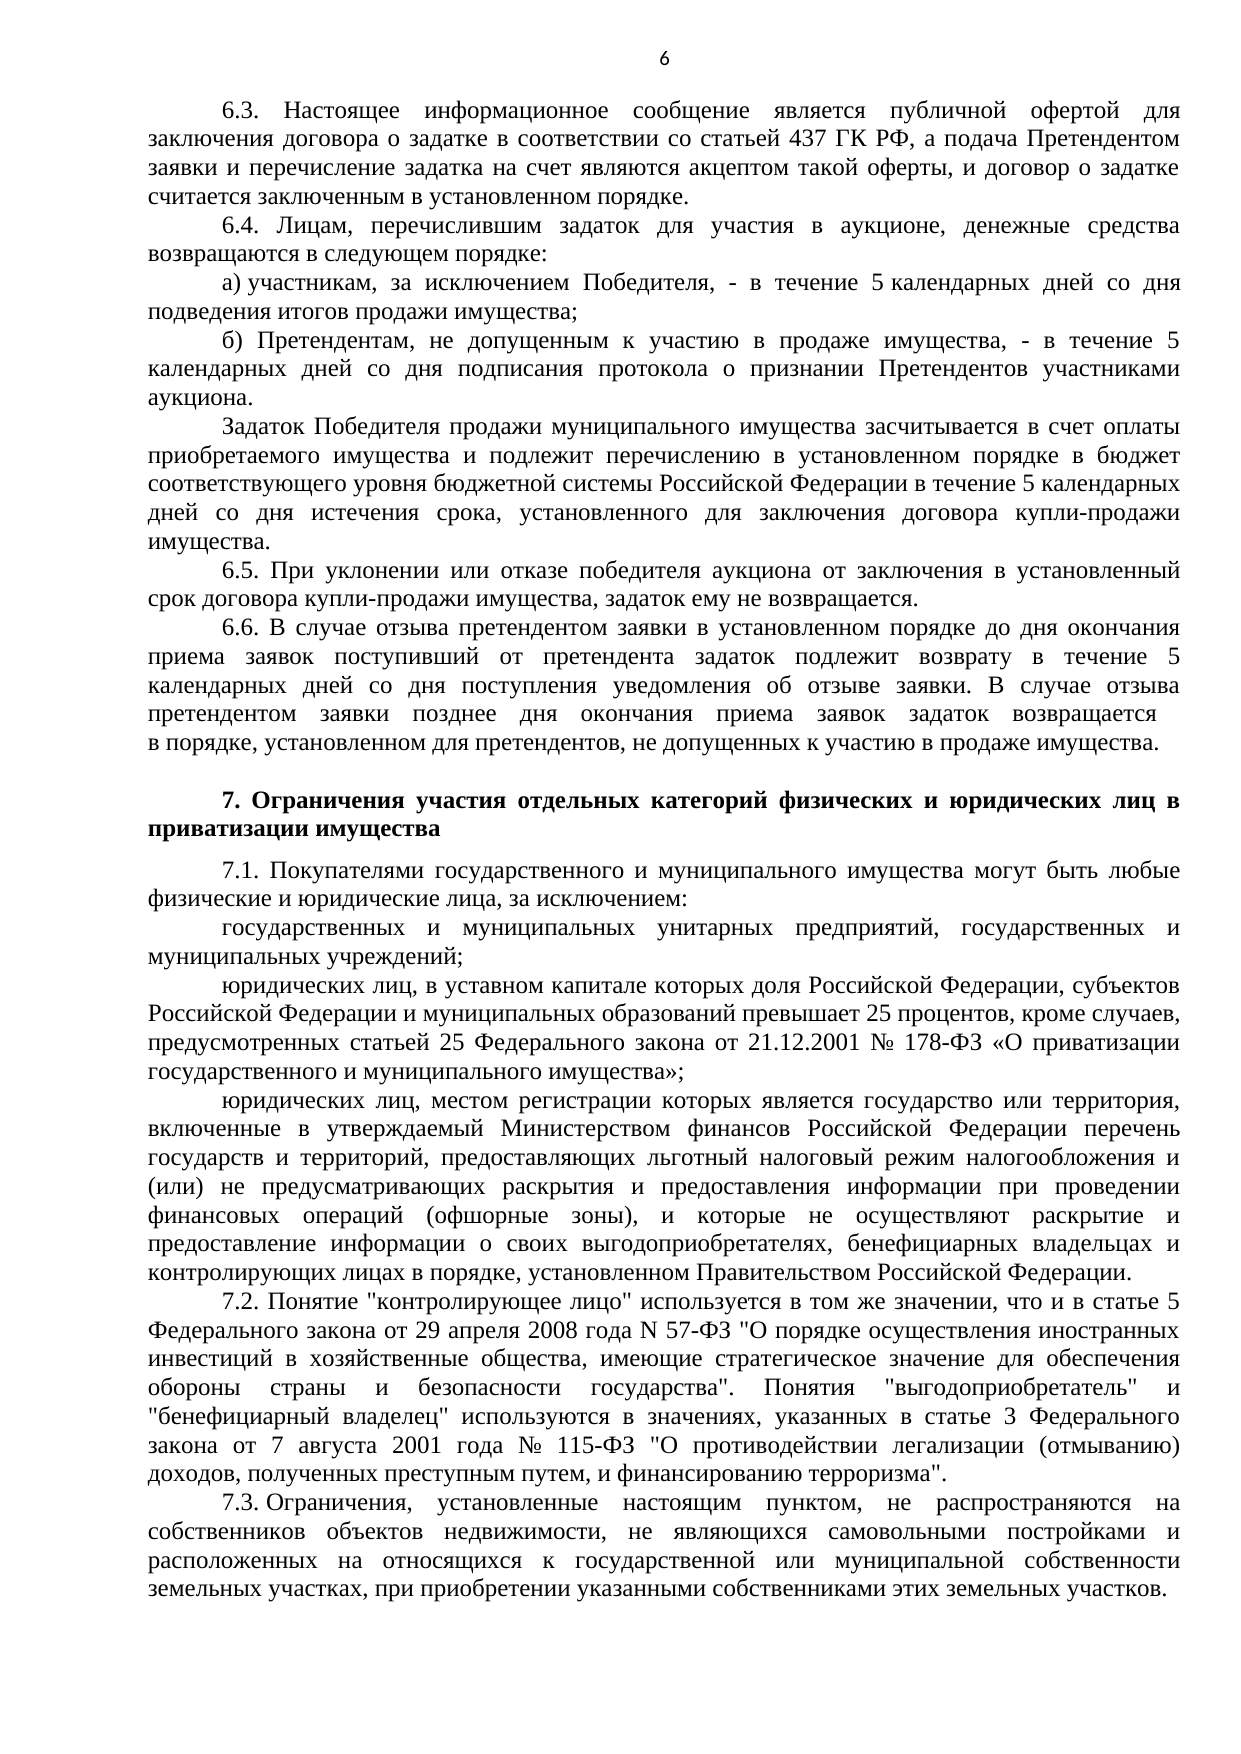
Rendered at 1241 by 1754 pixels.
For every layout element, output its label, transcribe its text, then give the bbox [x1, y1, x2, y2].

text 7.2. Понятие "контролирующее лицо" используется в том же значении, что и в статье 5 Федерального закона от 29 апреля 2008 года N 57-ФЗ "О порядке осуществления иностранных инвестиций в хозяйственные общества, имеющие стратегическое значение для обеспечения обороны страны и безопасности государства". Понятия "выгодоприобретатель" и "бенефициарный владелец" используются в значениях, указанных в статье 3 Федерального закона от 7 августа 2001 года № 115-ФЗ "О противодействии легализации (отмыванию) доходов, полученных преступным путем, и финансированию терроризма". [148, 1286, 1181, 1487]
text 6.5. При уклонении или отказе победителя аукциона от заключения в установленный срок договора купли-продажи имущества, задаток ему не возвращается. [148, 555, 1181, 612]
text 6.6. В случае отзыва претендентом заявки в установленном порядке до дня окончания приема заявок поступивший от претендента задаток подлежит возврату в течение 5 календарных дней со дня поступления уведомления об отзыве заявки. В случае отзыва претендентом заявки позднее дня окончания приема заявок задаток возвращается в порядке, установленном для претендентов, не допущенных к участию в продаже имущества. [148, 612, 1181, 756]
text Задаток Победителя продажи муниципального имущества засчитывается в счет оплаты приобретаемого имущества и подлежит перечислению в установленном порядке в бюджет соответствующего уровня бюджетной системы Российской Федерации в течение 5 календарных дней со дня истечения срока, установленного для заключения договора купли-продажи имущества. [148, 411, 1181, 555]
list Ограничения участия отдельных категорий физических и юридических лиц в приватизации имущества [148, 785, 1181, 842]
text 7.1. Покупателями государственного и муниципального имущества могут быть любые физические и юридические лица, за исключением: [148, 855, 1181, 912]
text б) Претендентам, не допущенным к участию в продаже имущества, - в течение 5 календарных дней со дня подписания протокола о признании Претендентов участниками аукциона. [148, 325, 1181, 411]
text 6.3. Настоящее информационное сообщение является публичной офертой для заключения договора о задатке в соответствии со статьей 437 ГК РФ, а подача Претендентом заявки и перечисление задатка на счет являются акцептом такой оферты, и договор о задатке считается заключенным в установленном порядке. [148, 95, 1181, 210]
list Ограничения, установленные настоящим пунктом, не распространяются на собственников объектов недвижимости, не являющихся самовольными постройками и расположенных на относящихся к государственной или муниципальной собственности земельных участках, при приобретении указанными собственниками этих земельных участков. [148, 1487, 1181, 1602]
text государственных и муниципальных унитарных предприятий, государственных и муниципальных учреждений; [148, 912, 1181, 970]
text а) участникам, за исключением Победителя, - в течение 5 календарных дней со дня подведения итогов продажи имущества; [148, 267, 1181, 325]
text юридических лиц, в уставном капитале которых доля Российской Федерации, субъектов Российской Федерации и муниципальных образований превышает 25 процентов, кроме случаев, предусмотренных статьей 25 Федерального закона от 21.12.2001 № 178-ФЗ «О приватизации государственного и муниципального имущества»; [148, 970, 1181, 1085]
text 6.4. Лицам, перечислившим задаток для участия в аукционе, денежные средства возвращаются в следующем порядке: [148, 210, 1181, 267]
text юридических лиц, местом регистрации которых является государство или территория, включенные в утверждаемый Министерством финансов Российской Федерации перечень государств и территорий, предоставляющих льготный налоговый режим налогообложения и (или) не предусматривающих раскрытия и предоставления информации при проведении финансовых операций (офшорные зоны), и которые не осуществляют раскрытие и предоставление информации о своих выгодоприобретателях, бенефициарных владельцах и контролирующих лицах в порядке, установленном Правительством Российской Федерации. [148, 1085, 1181, 1286]
